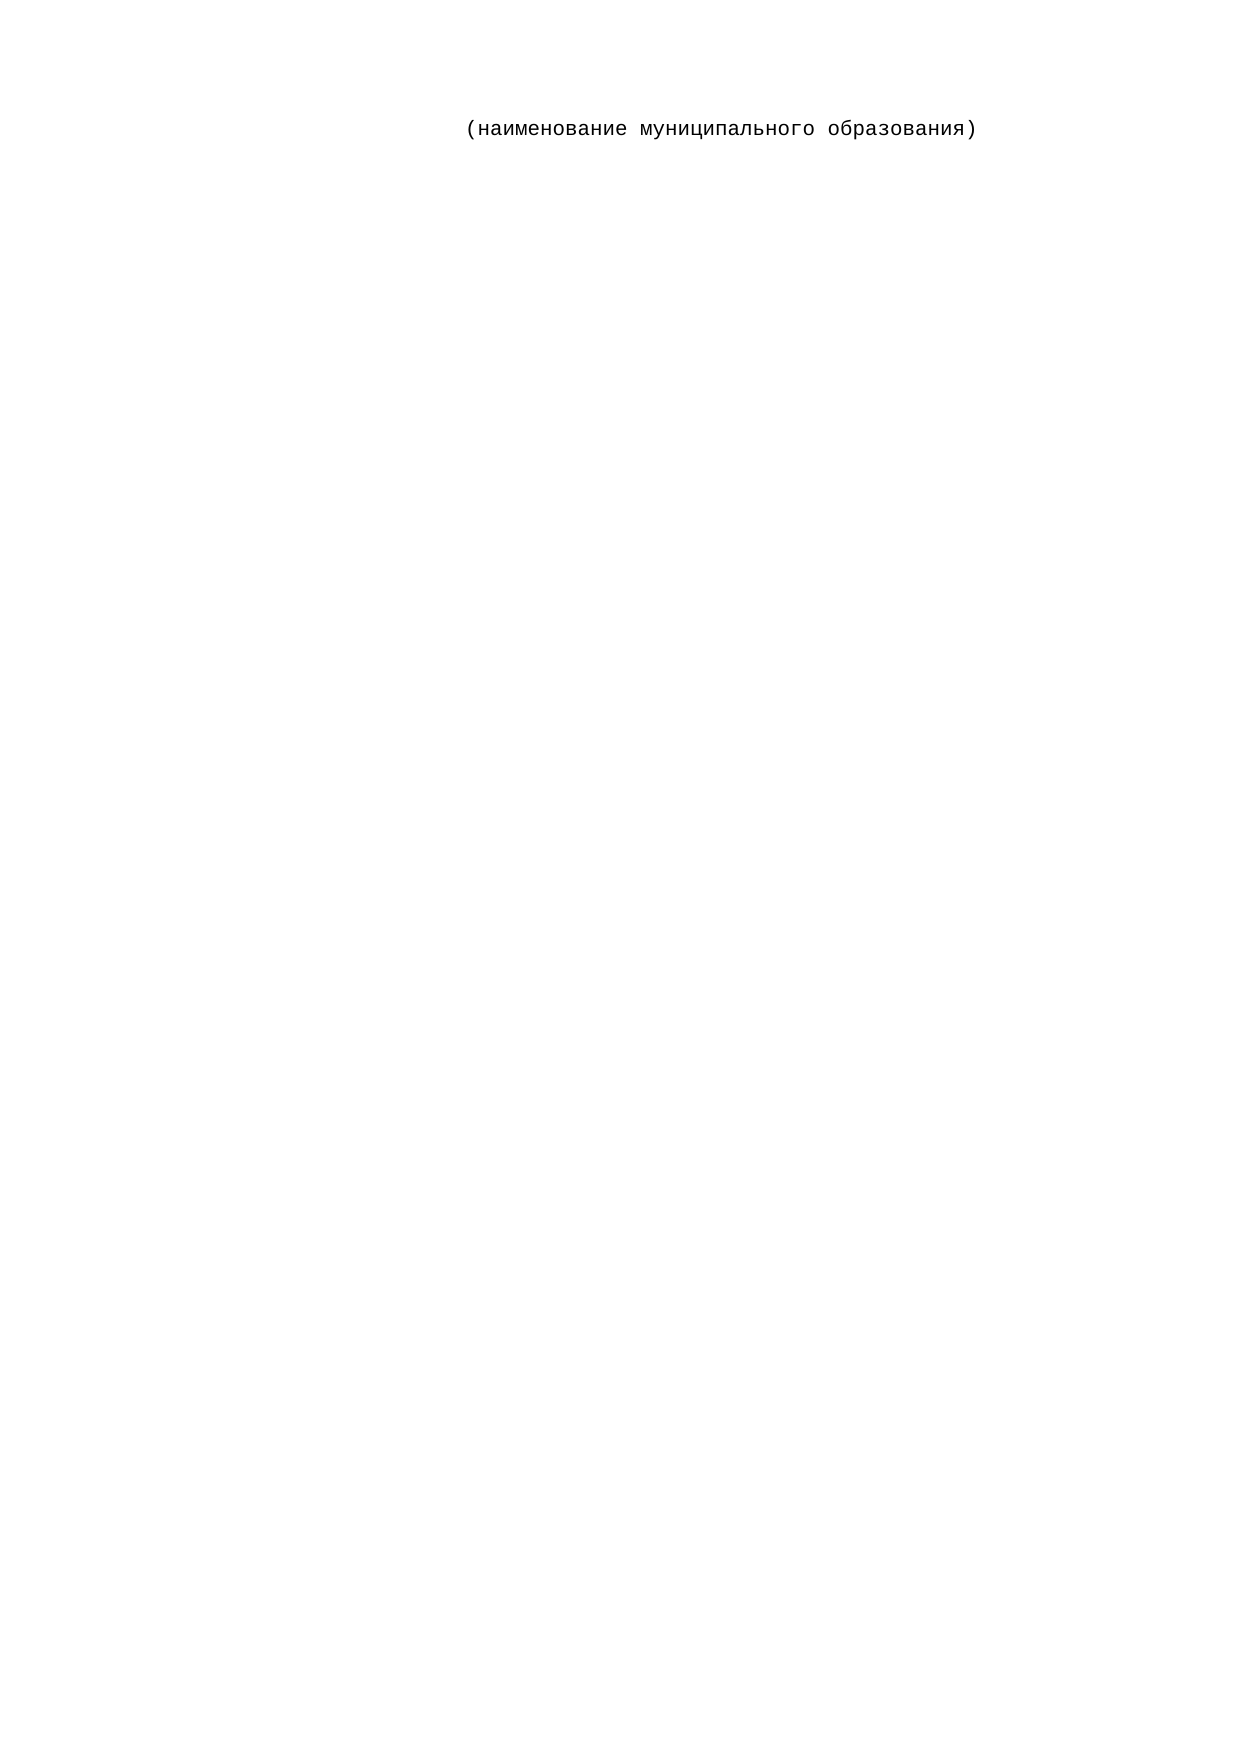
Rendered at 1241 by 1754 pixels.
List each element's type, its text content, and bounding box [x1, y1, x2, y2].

text (наименование муниципального образования) [177, 118, 1152, 142]
